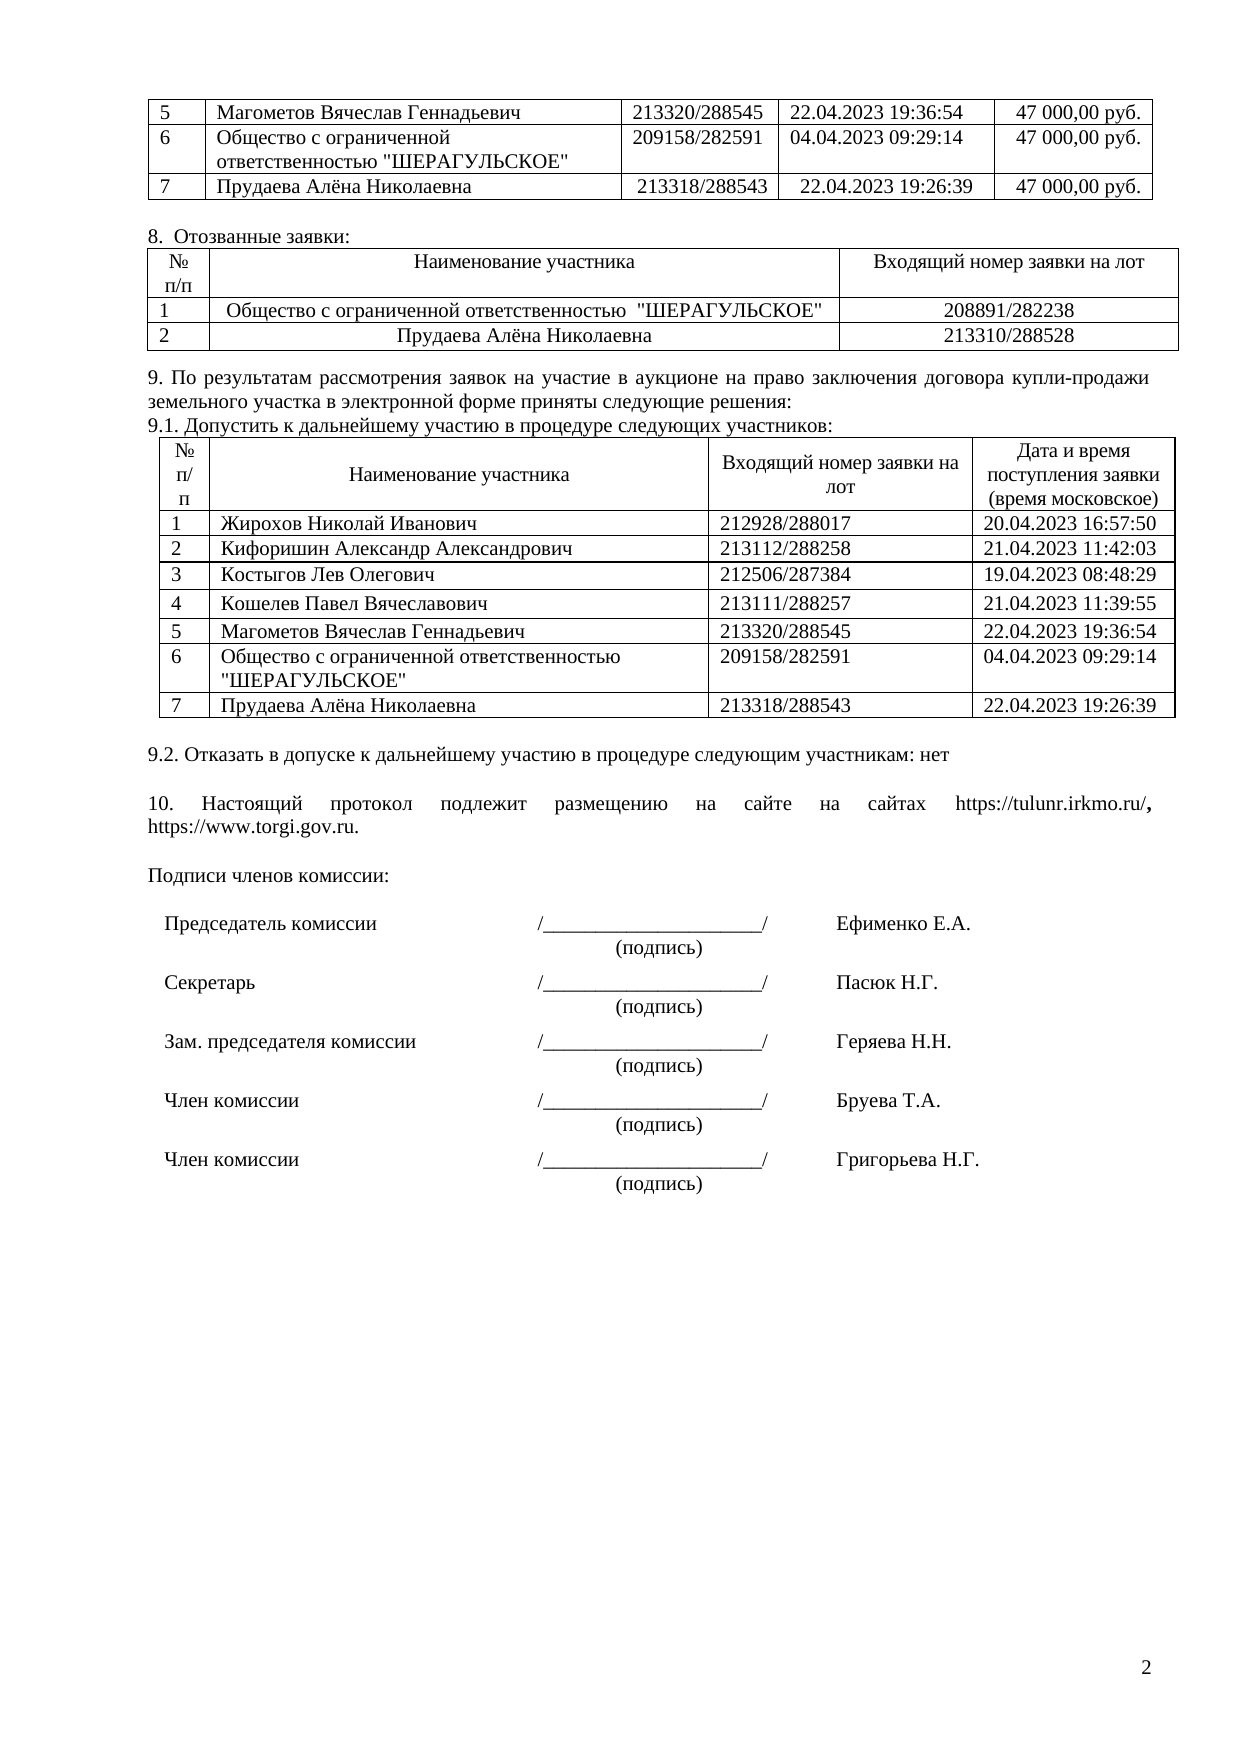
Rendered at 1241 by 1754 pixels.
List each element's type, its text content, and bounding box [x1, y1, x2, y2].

table_cell 213320/288545 [622, 100, 778, 124]
table_cell 22.04.2023 19:36:54 [973, 619, 1174, 643]
table_cell Член комиссии [148, 1147, 526, 1206]
table_cell 21.04.2023 11:42:03 [973, 536, 1174, 561]
table_header Входящий номер заявки на лот [840, 249, 1178, 297]
table_cell /_____________________/ (подпись) [526, 1029, 825, 1088]
table_cell Жирохов Николай Иванович [210, 511, 708, 535]
table_header Входящий номер заявки на лот [709, 438, 972, 510]
table_header Дата и время поступления заявки (время московское) [973, 438, 1174, 510]
table_cell 04.04.2023 09:29:14 [779, 125, 994, 173]
table_cell Кошелев Павел Вячеславович [210, 590, 708, 618]
table_cell /_____________________/ (подпись) [526, 970, 825, 1029]
table_header Ефименко Е.А. [825, 911, 1122, 970]
table_cell 212928/288017 [709, 511, 972, 535]
table_cell /_____________________/ (подпись) [526, 1088, 825, 1147]
table_cell Прудаева Алёна Николаевна [210, 323, 839, 350]
table_cell 7 [160, 693, 209, 717]
text 9.1. Допустить к дальнейшему участию в процедуре следующих участников: [148, 413, 1152, 437]
table_header № п/п [148, 249, 209, 297]
table_cell 213112/288258 [709, 536, 972, 561]
table_cell 47 000,00 руб. [995, 100, 1152, 124]
table_cell Секретарь [148, 970, 526, 1029]
table_cell 1 [160, 511, 209, 535]
table_cell Прудаева Алёна Николаевна [210, 693, 708, 717]
table_cell 20.04.2023 16:57:50 [973, 511, 1174, 535]
table_cell 213318/288543 [622, 174, 778, 198]
table_cell Геряева Н.Н. [825, 1029, 1122, 1088]
table_cell 4 [160, 590, 209, 618]
table_cell Магометов Вячеслав Геннадьевич [206, 100, 621, 124]
table_cell Зам. председателя комиссии [148, 1029, 526, 1088]
table_cell 5 [160, 619, 209, 643]
table_cell 3 [160, 563, 209, 589]
table_header Председатель комиссии [148, 911, 526, 970]
table_cell 47 000,00 руб. [995, 174, 1152, 198]
table_cell Прудаева Алёна Николаевна [206, 174, 621, 198]
table_cell 213111/288257 [709, 590, 972, 618]
table_cell 213318/288543 [709, 693, 972, 717]
table_cell 209158/282591 [709, 644, 972, 692]
table_cell 7 [149, 174, 205, 198]
table_cell Бруева Т.А. [825, 1088, 1122, 1147]
table_header Наименование участника [210, 249, 839, 297]
table_header /_____________________/ (подпись) [526, 911, 825, 970]
table_cell 212506/287384 [709, 563, 972, 589]
table_cell 22.04.2023 19:26:39 [779, 174, 994, 198]
table_cell Магометов Вячеслав Геннадьевич [210, 619, 708, 643]
table_cell Пасюк Н.Г. [825, 970, 1122, 1029]
table_cell 6 [149, 125, 205, 173]
table_cell 208891/282238 [840, 298, 1178, 322]
table_header Наименование участника [210, 438, 708, 510]
table_cell Член комиссии [148, 1088, 526, 1147]
text 8. Отозванные заявки: [148, 223, 1152, 248]
table_cell 5 [149, 100, 205, 124]
table_cell 213320/288545 [709, 619, 972, 643]
table_cell 209158/282591 [622, 125, 778, 173]
table_cell 1 [148, 298, 209, 322]
table_cell Григорьева Н.Г. [825, 1147, 1122, 1206]
table_cell Костыгов Лев Олегович [210, 563, 708, 589]
table_cell Общество с ограниченной ответственностью "ШЕРАГУЛЬСКОЕ" [210, 644, 708, 692]
text Подписи членов комиссии: [148, 863, 1152, 887]
table_cell Общество с ограниченной ответственностью "ШЕРАГУЛЬСКОЕ" [210, 298, 839, 322]
table_cell 6 [160, 644, 209, 692]
table_cell 19.04.2023 08:48:29 [973, 563, 1174, 589]
table_cell /_____________________/ (подпись) [526, 1147, 825, 1206]
table_cell 22.04.2023 19:36:54 [779, 100, 994, 124]
text 9.2. Отказать в допуске к дальнейшему участию в процедуре следующим участникам: нет [148, 742, 1152, 766]
table_cell Общество с ограниченной ответственностью "ШЕРАГУЛЬСКОЕ" [206, 125, 621, 173]
table_cell 22.04.2023 19:26:39 [973, 693, 1174, 717]
table_cell 2 [148, 323, 209, 350]
text 10. Настоящий протокол подлежит размещению на сайте на сайтах https://tulunr.irkmo.ru/, https://www.torgi.gov.ru. [148, 790, 1152, 838]
table_header № п/п [160, 438, 209, 510]
table_cell 21.04.2023 11:39:55 [973, 590, 1174, 618]
table_cell 04.04.2023 09:29:14 [973, 644, 1174, 692]
table_cell 47 000,00 руб. [995, 125, 1152, 173]
text 9. По результатам рассмотрения заявок на участие в аукционе на право заключения договора купли-продажи земельного участка в электронной форме приняты следующие решения: [148, 365, 1152, 413]
table_cell 2 [160, 536, 209, 561]
table_cell 213310/288528 [840, 323, 1178, 350]
table_cell Кифоришин Александр Александрович [210, 536, 708, 561]
